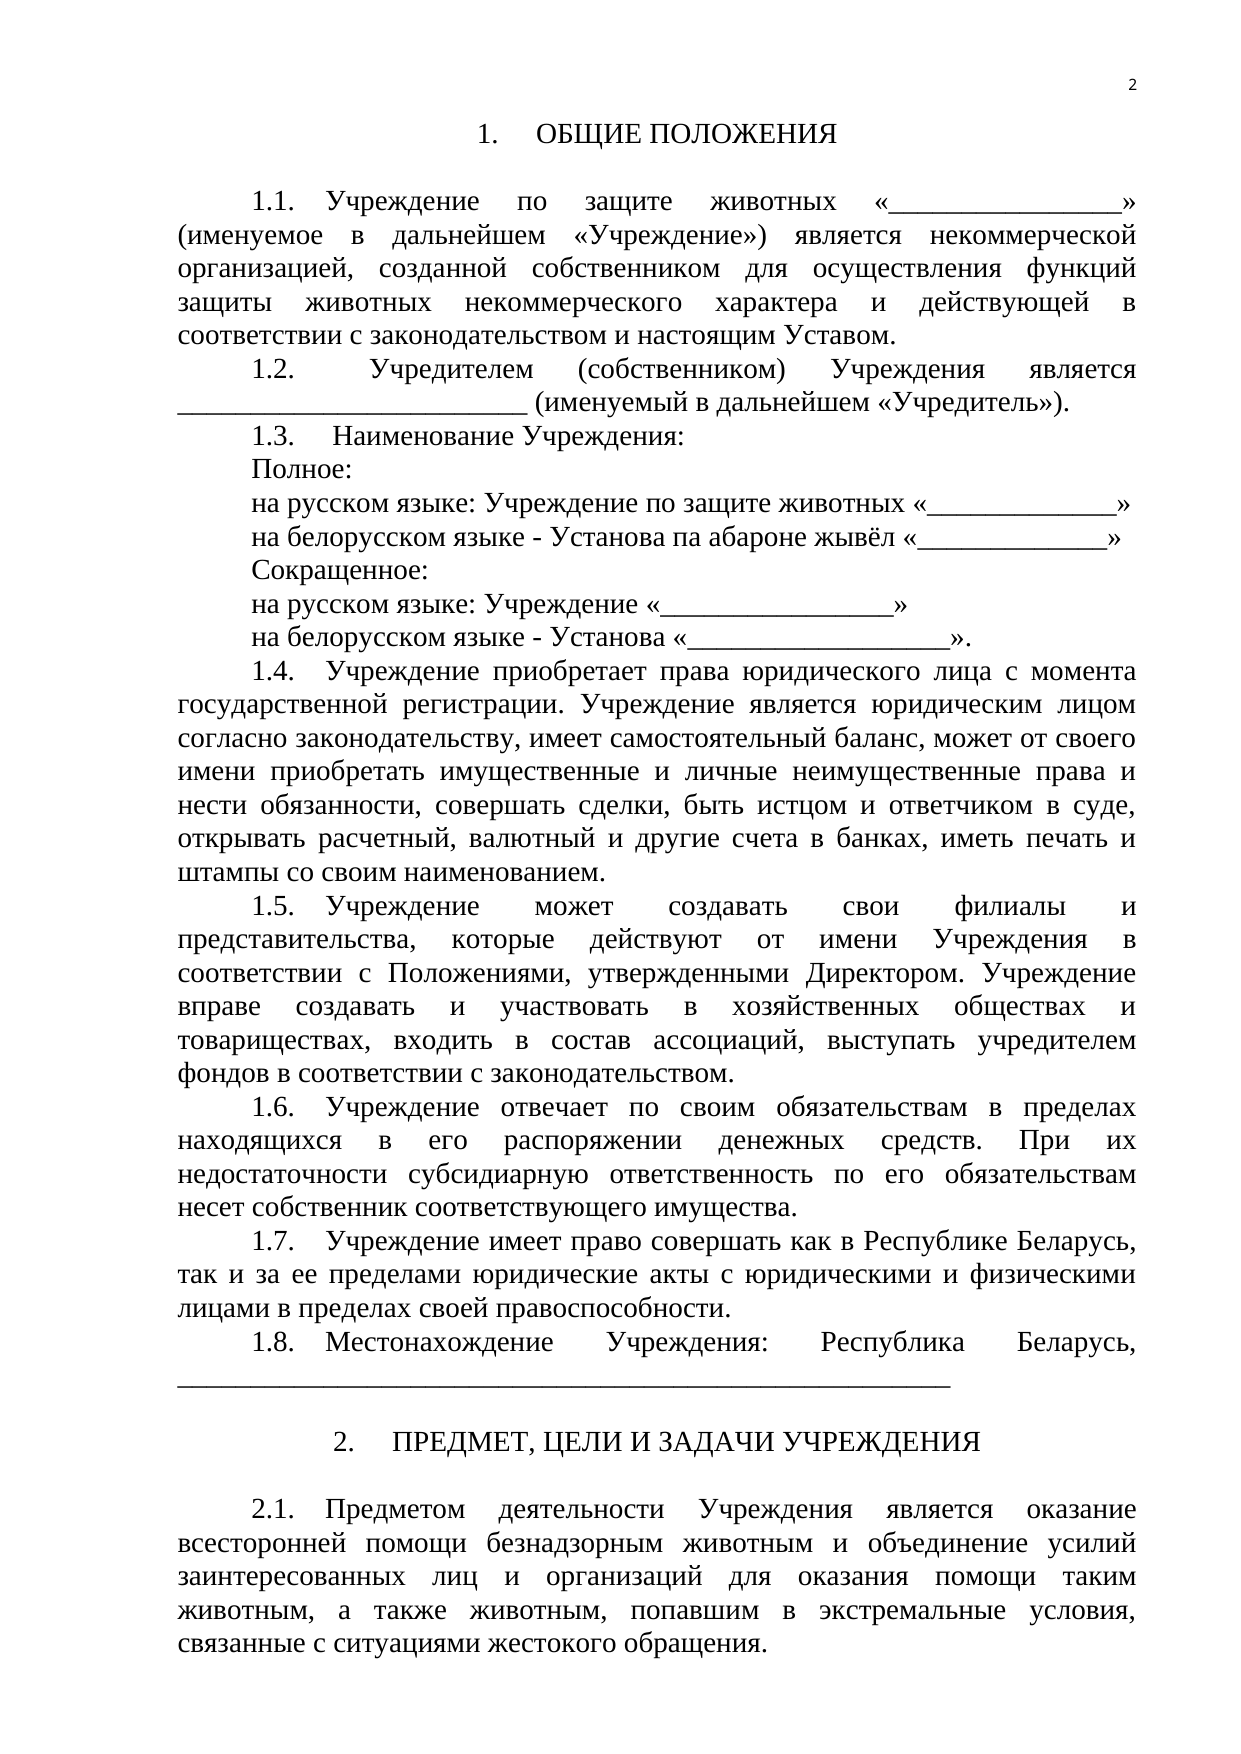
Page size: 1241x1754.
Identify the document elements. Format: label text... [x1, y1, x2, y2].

list Учредителем (собственником) Учреждения является ________________________ (именуемый в дальнейшем «Учредитель»). [177, 351, 1137, 418]
list Наименование Учреждения: [177, 418, 1137, 452]
list Предметом деятельности Учреждения является оказание всесторонней помощи безнадзорным животным и объединение усилий заинтересованных лиц и организаций для оказания помощи таким животным, а также животным, попавшим в экстремальные условия, связанные с ситуациями жестокого обращения. [177, 1491, 1137, 1659]
text на белорусском языке - Установа «__________________». [177, 619, 1137, 653]
subtitle ОБЩИЕ ПОЛОЖЕНИЯ [177, 116, 1137, 150]
list Учреждение по защите животных «________________» (именуемое в дальнейшем «Учреждение») является некоммерческой организацией, созданной собственником для осуществления функций защиты животных некоммерческого характера и действующей в соответствии с законодательством и настоящим Уставом. [177, 183, 1137, 351]
text на белорусском языке - Установа па абароне жывёл «_____________» [177, 519, 1137, 552]
list ПРЕДМЕТ, ЦЕЛИ И ЗАДАЧИ УЧРЕЖДЕНИЯ [177, 1424, 1137, 1458]
text Полное: [177, 452, 1137, 485]
list Учреждение может создавать свои филиалы и представительства, которые действуют от имени Учреждения в соответствии с Положениями, утвержденными Директором. Учреждение вправе создавать и участвовать в хозяйственных обществах и товариществах, входить в состав ассоциаций, выступать учредителем фондов в соответствии с законодательством. [177, 888, 1137, 1089]
text Сокращенное: [177, 552, 1137, 586]
list Местонахождение Учреждения: Республика Беларусь, _____________________________________________________ [177, 1324, 1137, 1391]
list Учреждение приобретает права юридического лица с момента государственной регистрации. Учреждение является юридическим лицом согласно законодательству, имеет самостоятельный баланс, может от своего имени приобретать имущественные и личные неимущественные права и нести обязанности, совершать сделки, быть истцом и ответчиком в суде, открывать расчетный, валютный и другие счета в банках, иметь печать и штампы со своим наименованием. [177, 653, 1137, 888]
text на русском языке: Учреждение по защите животных «_____________» [177, 485, 1137, 519]
list Учреждение имеет право совершать как в Республике Беларусь, так и за ее пределами юридические акты с юридическими и физическими лицами в пределах своей правоспособности. [177, 1223, 1137, 1324]
list Учреждение отвечает по своим обязательствам в пределах находящихся в его распоряжении денежных средств. При их недостаточности субсидиарную ответственность по его обязательствам несет собственник соответствующего имущества. [177, 1089, 1137, 1223]
text на русском языке: Учреждение «________________» [177, 586, 1137, 619]
